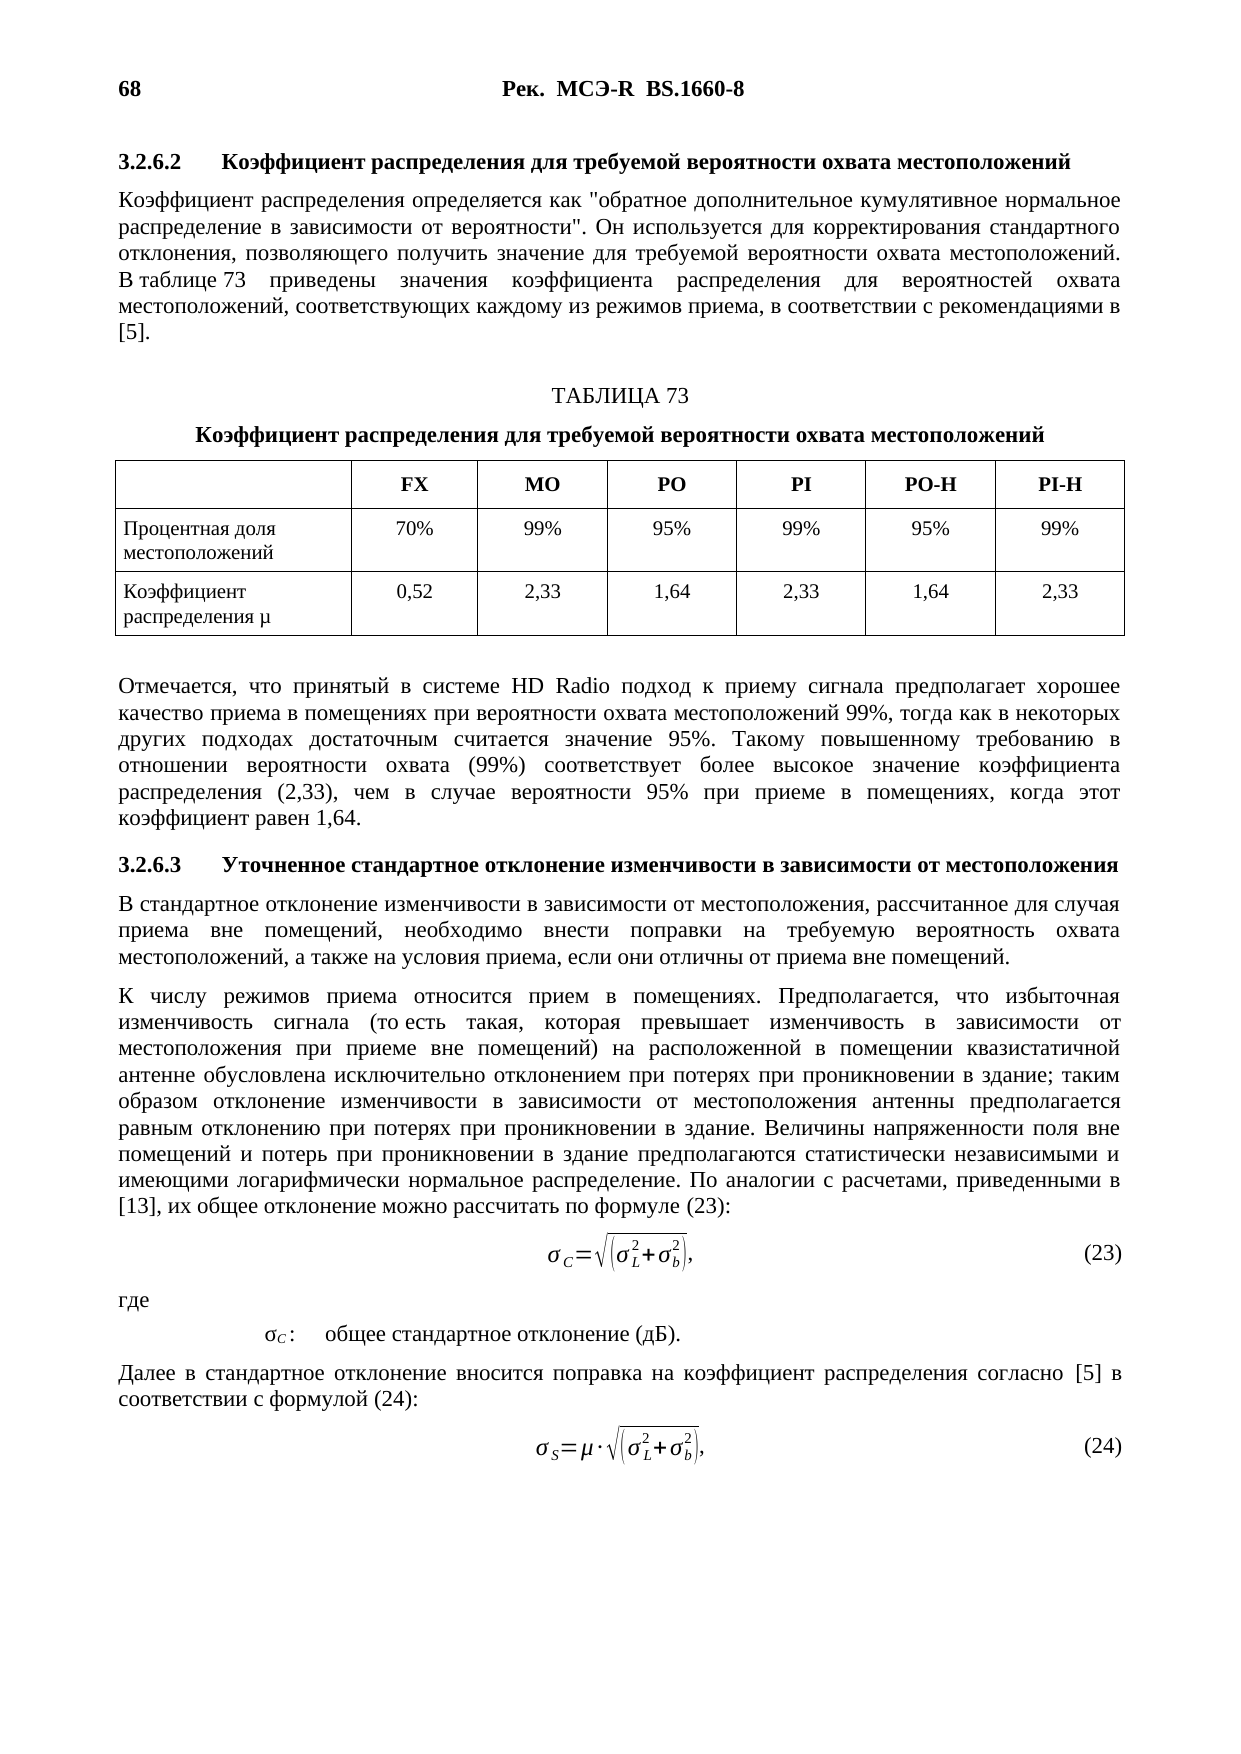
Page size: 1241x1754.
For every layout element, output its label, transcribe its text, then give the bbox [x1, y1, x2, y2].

subtitle 3.2.6.2 Коэффициент распределения для требуемой вероятности охвата местоположений [118, 148, 1122, 174]
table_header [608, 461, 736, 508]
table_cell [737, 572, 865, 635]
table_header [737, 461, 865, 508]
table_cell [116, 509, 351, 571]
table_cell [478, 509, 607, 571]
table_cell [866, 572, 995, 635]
text , (23) [118, 1231, 1122, 1273]
text Отмечается, что принятый в системе HD Radio подход к приему сигнала предполагает хорошее качество приема в помещениях при вероятности охвата местоположений 99%, тогда как в некоторых других подходах достаточным считается значение 95%. Такому повышенному требованию в отношении вероятности охвата (99%) соответствует более высокое значение коэффициента распределения (2,33), чем в случае вероятности 95% при приеме в помещениях, когда этот коэффициент равен 1,64. [118, 672, 1122, 831]
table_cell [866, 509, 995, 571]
text В стандартное отклонение изменчивости в зависимости от местоположения, рассчитанное для случая приема вне помещений, необходимо внести поправки на требуемую вероятность охвата местоположений, а также на условия приема, если они отличны от приема вне помещений. [118, 890, 1122, 969]
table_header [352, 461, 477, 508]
subtitle 3.2.6.3 Уточненное стандартное отклонение изменчивости в зависимости от местоположения [118, 851, 1122, 878]
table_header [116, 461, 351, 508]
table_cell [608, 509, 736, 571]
text ТАБЛИЦА 73 [118, 382, 1122, 408]
title Коэффициент распределения для требуемой вероятности охвата местоположений [118, 421, 1122, 447]
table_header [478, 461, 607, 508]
text σC : общее стандартное отклонение (дБ). [118, 1320, 1122, 1347]
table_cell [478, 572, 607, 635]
text , (24) [118, 1424, 1122, 1466]
text К числу режимов приема относится прием в помещениях. Предполагается, что избыточная изменчивость сигнала (то есть такая, которая превышает изменчивость в зависимости от местоположения при приеме вне помещений) на расположенной в помещении квазистатичной антенне обусловлена исключительно отклонением при потерях при проникновении в здание; таким образом отклонение изменчивости в зависимости от местоположения антенны предполагается равным отклонению при потерях при проникновении в здание. Величины напряженности поля вне помещений и потерь при проникновении в здание предполагаются статистически независимыми и имеющими логарифмически нормальное распределение. По аналогии с расчетами, приведенными в [13], их общее отклонение можно рассчитать по формуле (23): [118, 982, 1122, 1219]
text Далее в стандартное отклонение вносится поправка на коэффициент распределения согласно ‎[5] в соответствии с формулой (24): [118, 1359, 1122, 1412]
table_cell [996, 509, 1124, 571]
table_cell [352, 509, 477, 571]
text Коэффициент распределения определяется как "обратное дополнительное кумулятивное нормальное распределение в зависимости от вероятности". Он используется для корректирования стандартного отклонения, позволяющего получить значение для требуемой вероятности охвата местоположений. В таблице 73 приведены значения коэффициента распределения для вероятностей охвата местоположений, соответствующих каждому из режимов приема, в соответствии с рекомендациями в ‎[5]. [118, 187, 1122, 345]
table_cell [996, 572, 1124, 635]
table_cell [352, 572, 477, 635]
text где [118, 1286, 1122, 1312]
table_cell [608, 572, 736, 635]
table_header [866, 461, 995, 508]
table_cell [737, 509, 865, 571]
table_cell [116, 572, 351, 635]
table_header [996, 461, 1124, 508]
